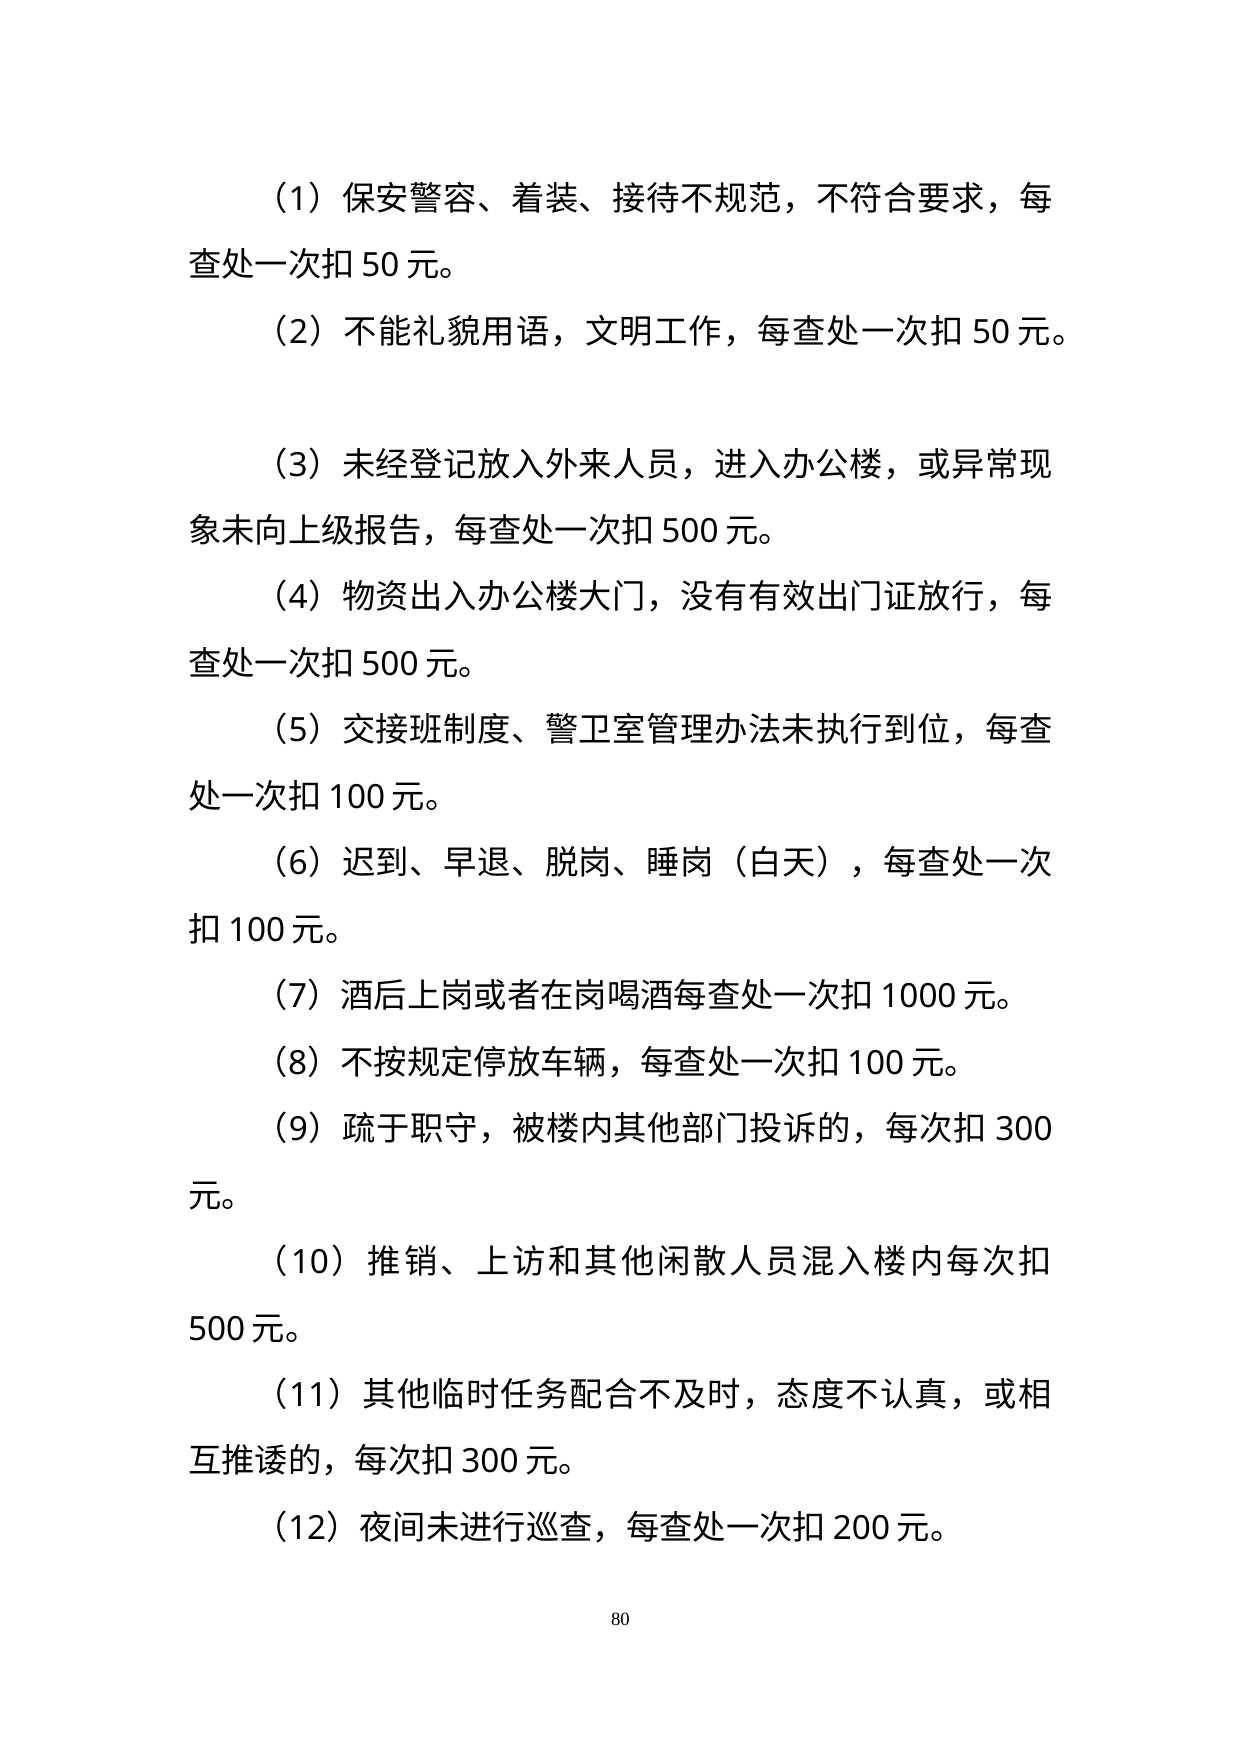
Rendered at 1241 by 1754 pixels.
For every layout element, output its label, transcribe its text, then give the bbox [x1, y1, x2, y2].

text （5）交接班制度、警卫室管理办法未执行到位，每查处一次扣100元。 [188, 694, 1052, 827]
text （7）酒后上岗或者在岗喝酒每查处一次扣1000元。 [188, 960, 1052, 1026]
text （11）其他临时任务配合不及时，态度不认真，或相互推诿的，每次扣300元。 [188, 1359, 1052, 1492]
text （8）不按规定停放车辆，每查处一次扣100元。 [188, 1026, 1052, 1093]
text （6）迟到、早退、脱岗、睡岗（白天），每查处一次扣100元。 [188, 827, 1052, 960]
text （1）保安警容、着装、接待不规范，不符合要求，每查处一次扣50元。 [188, 162, 1052, 295]
text （12）夜间未进行巡查，每查处一次扣200元。 [188, 1492, 1052, 1558]
text （2）不能礼貌用语，文明工作，每查处一次扣50元。 [188, 295, 1052, 428]
text （9）疏于职守，被楼内其他部门投诉的，每次扣300元。 [188, 1093, 1052, 1226]
text （3）未经登记放入外来人员，进入办公楼，或异常现象未向上级报告，每查处一次扣500元。 [188, 428, 1052, 561]
text （10）推销、上访和其他闲散人员混入楼内每次扣500元。 [188, 1226, 1052, 1359]
text （4）物资出入办公楼大门，没有有效出门证放行，每查处一次扣500元。 [188, 561, 1052, 694]
